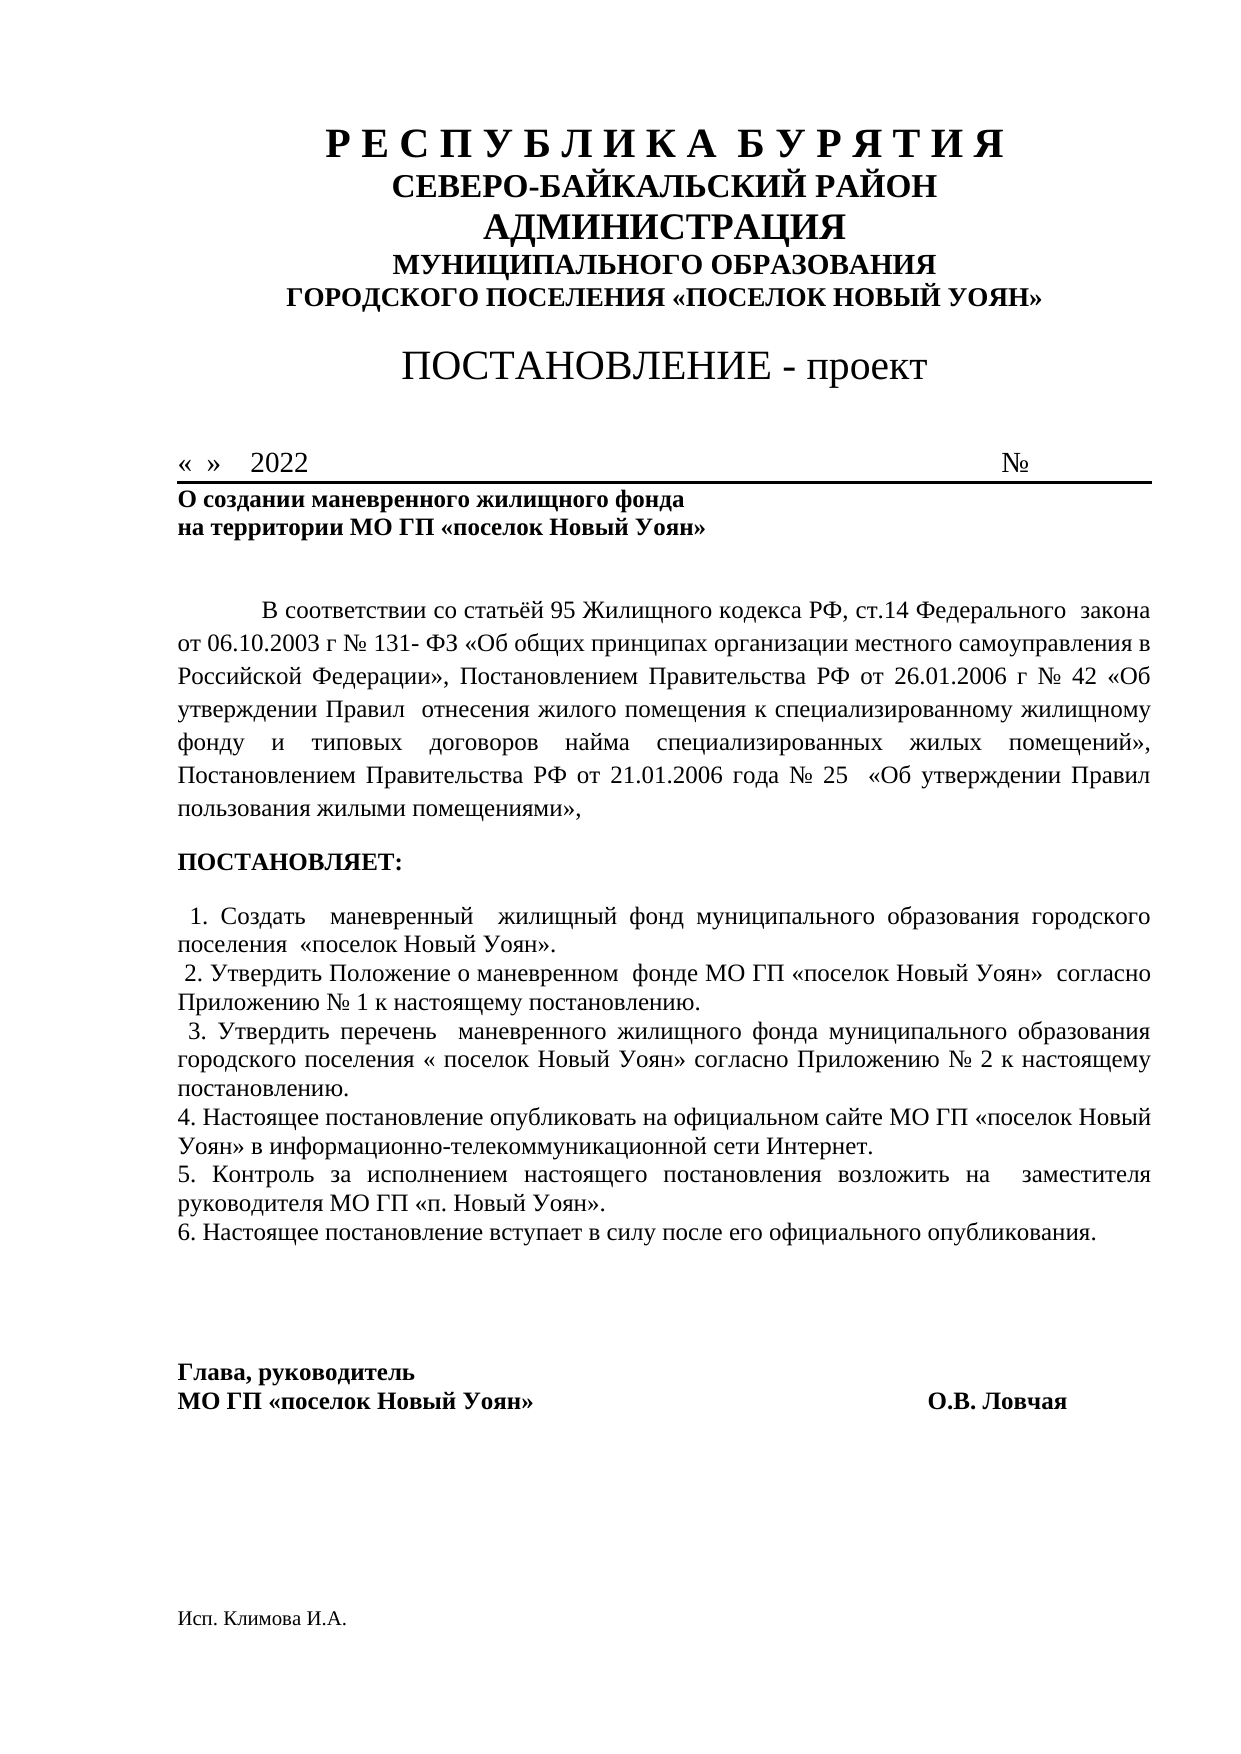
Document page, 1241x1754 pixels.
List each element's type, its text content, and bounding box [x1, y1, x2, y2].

title 4. Настоящее постановление опубликовать на официальном сайте МО ГП «поселок Новый Уоян» в информационно-телекоммуникационной сети Интернет. [177, 1102, 1152, 1159]
text 6. Настоящее постановление вступает в силу после его официального опубликования. [177, 1217, 1152, 1246]
subtitle Исп. Климова И.А. [177, 1606, 1152, 1630]
text СЕВЕРО-БАЙКАЛЬСКИЙ РАЙОН [177, 166, 1152, 204]
title 5. Контроль за исполнением настоящего постановления возложить на заместителя руководителя МО ГП «п. Новый Уоян». [177, 1159, 1152, 1217]
text ПОСТАНОВЛЯЕТ: [177, 847, 1152, 876]
text ПОСТАНОВЛЕНИЕ - проект [177, 340, 1152, 388]
title 1. Создать маневренный жилищный фонд муниципального образования городского поселения «поселок Новый Уоян». [177, 901, 1152, 958]
title О создании маневренного жилищного фонда [177, 484, 1152, 512]
text ГОРОДСКОГО ПОСЕЛЕНИЯ «ПОСЕЛОК НОВЫЙ УОЯН» [177, 281, 1152, 312]
text В соответствии со статьёй 95 Жилищного кодекса РФ, ст.14 Федерального закона от 06.10.2003 г № 131- ФЗ «Об общих принципах организации местного самоуправления в Российской Федерации», Постановлением Правительства РФ от 26.01.2006 г № 42 «Об утверждении Правил отнесения жилого помещения к специализированному жилищному фонду и типовых договоров найма специализированных жилых помещений», Постановлением Правительства РФ от 21.01.2006 года № 25 «Об утверждении Правил пользования жилыми помещениями», [177, 595, 1152, 822]
title на территории МО ГП «поселок Новый Уоян» [177, 512, 1152, 541]
title 2. Утвердить Положение о маневренном фонде МО ГП «поселок Новый Уоян» согласно Приложению № 1 к настоящему постановлению. [177, 958, 1152, 1016]
text МО ГП «поселок Новый Уоян» О.В. Ловчая [177, 1386, 1152, 1415]
text Р Е С П У Б Л И К А Б У Р Я Т И Я [177, 118, 1152, 166]
text МУНИЦИПАЛЬНОГО ОБРАЗОВАНИЯ [177, 247, 1152, 281]
text АДМИНИСТРАЦИЯ [177, 204, 1152, 247]
text « » 2022 № [177, 445, 1152, 481]
title 3. Утвердить перечень маневренного жилищного фонда муниципального образования городского поселения « поселок Новый Уоян» согласно Приложению № 2 к настоящему постановлению. [177, 1016, 1152, 1102]
text Глава, руководитель [177, 1357, 1152, 1386]
